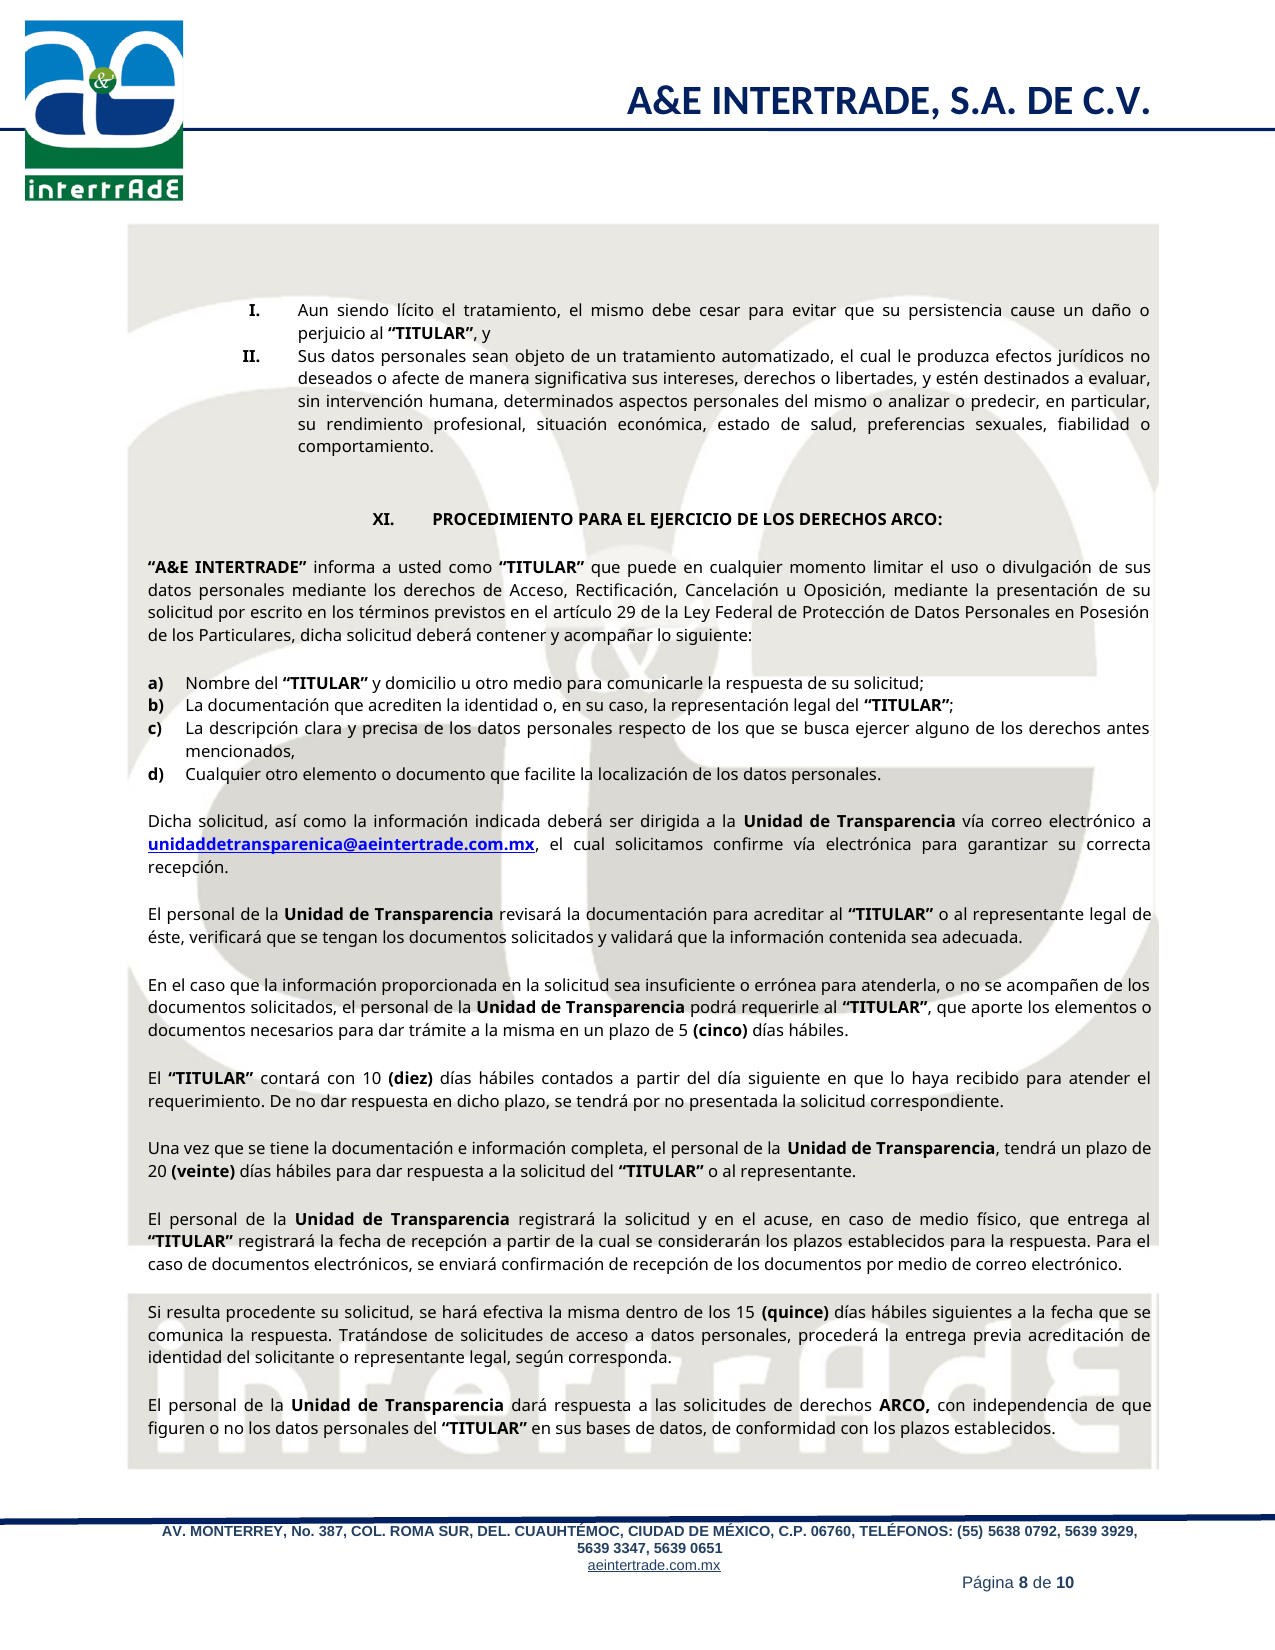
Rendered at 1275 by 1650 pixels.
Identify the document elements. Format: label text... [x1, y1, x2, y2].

list Cualquier otro elemento o documento que facilite la localización de los datos personales. [148, 762, 1152, 785]
text El personal de la Unidad de Transparencia dará respuesta a las solicitudes de derechos ARCO, con independencia de que figuren o no los datos personales del “TITULAR” en sus bases de datos, de conformidad con los plazos establecidos. [148, 1393, 1152, 1439]
list Nombre del “TITULAR” y domicilio u otro medio para comunicarle la respuesta de su solicitud; [148, 671, 1152, 694]
subtitle PROCEDIMIENTO PARA EL EJERCICIO DE LOS DERECHOS ARCO: [185, 508, 1152, 530]
text Una vez que se tiene la documentación e información completa, el personal de la Unidad de Transparencia, tendrá un plazo de 20 (veinte) días hábiles para dar respuesta a la solicitud del “TITULAR” o al representante. [148, 1137, 1152, 1182]
list La documentación que acrediten la identidad o, en su caso, la representación legal del “TITULAR”; [148, 694, 1152, 717]
list Aun siendo lícito el tratamiento, el mismo debe cesar para evitar que su persistencia cause un daño o perjuicio al “TITULAR”, y [260, 299, 1152, 344]
text En el caso que la información proporcionada en la solicitud sea insuficiente o errónea para atenderla, o no se acompañen de los documentos solicitados, el personal de la Unidad de Transparencia podrá requerirle al “TITULAR”, que aporte los elementos o documentos necesarios para dar trámite a la misma en un plazo de 5 (cinco) días hábiles. [148, 973, 1152, 1041]
text Si resulta procedente su solicitud, se hará efectiva la misma dentro de los 15 (quince) días hábiles siguientes a la fecha que se comunica la respuesta. Tratándose de solicitudes de acceso a datos personales, procederá la entrega previa acreditación de identidad del solicitante o representante legal, según corresponda. [148, 1300, 1152, 1368]
list Sus datos personales sean objeto de un tratamiento automatizado, el cual le produzca efectos jurídicos no deseados o afecte de manera significativa sus intereses, derechos o libertades, y estén destinados a evaluar, sin intervención humana, determinados aspectos personales del mismo o analizar o predecir, en particular, su rendimiento profesional, situación económica, estado de salud, preferencias sexuales, fiabilidad o comportamiento. [260, 344, 1152, 458]
picture [125, 218, 1159, 1471]
text Dicha solicitud, así como la información indicada deberá ser dirigida a la Unidad de Transparencia vía correo electrónico a unidaddetransparenica@aeintertrade.com.mx, el cual solicitamos confirme vía electrónica para garantizar su correcta recepción. [148, 810, 1152, 878]
text El “TITULAR” contará con 10 (diez) días hábiles contados a partir del día siguiente en que lo haya recibido para atender el requerimiento. De no dar respuesta en dicho plazo, se tendrá por no presentada la solicitud correspondiente. [148, 1066, 1152, 1112]
text El personal de la Unidad de Transparencia revisará la documentación para acreditar al “TITULAR” o al representante legal de éste, verificará que se tengan los documentos solicitados y validará que la información contenida sea adecuada. [148, 903, 1152, 948]
text “A&E INTERTRADE” informa a usted como “TITULAR” que puede en cualquier momento limitar el uso o divulgación de sus datos personales mediante los derechos de Acceso, Rectificación, Cancelación u Oposición, mediante la presentación de su solicitud por escrito en los términos previstos en el artículo 29 de la Ley Federal de Protección de Datos Personales en Posesión de los Particulares, dicha solicitud deberá contener y acompañar lo siguiente: [148, 555, 1152, 646]
text El personal de la Unidad de Transparencia registrará la solicitud y en el acuse, en caso de medio físico, que entrega al “TITULAR” registrará la fecha de recepción a partir de la cual se considerarán los plazos establecidos para la respuesta. Para el caso de documentos electrónicos, se enviará confirmación de recepción de los documentos por medio de correo electrónico. [148, 1207, 1152, 1275]
list La descripción clara y precisa de los datos personales respecto de los que se busca ejercer alguno de los derechos antes mencionados, [148, 717, 1152, 762]
picture [24, 19, 184, 201]
